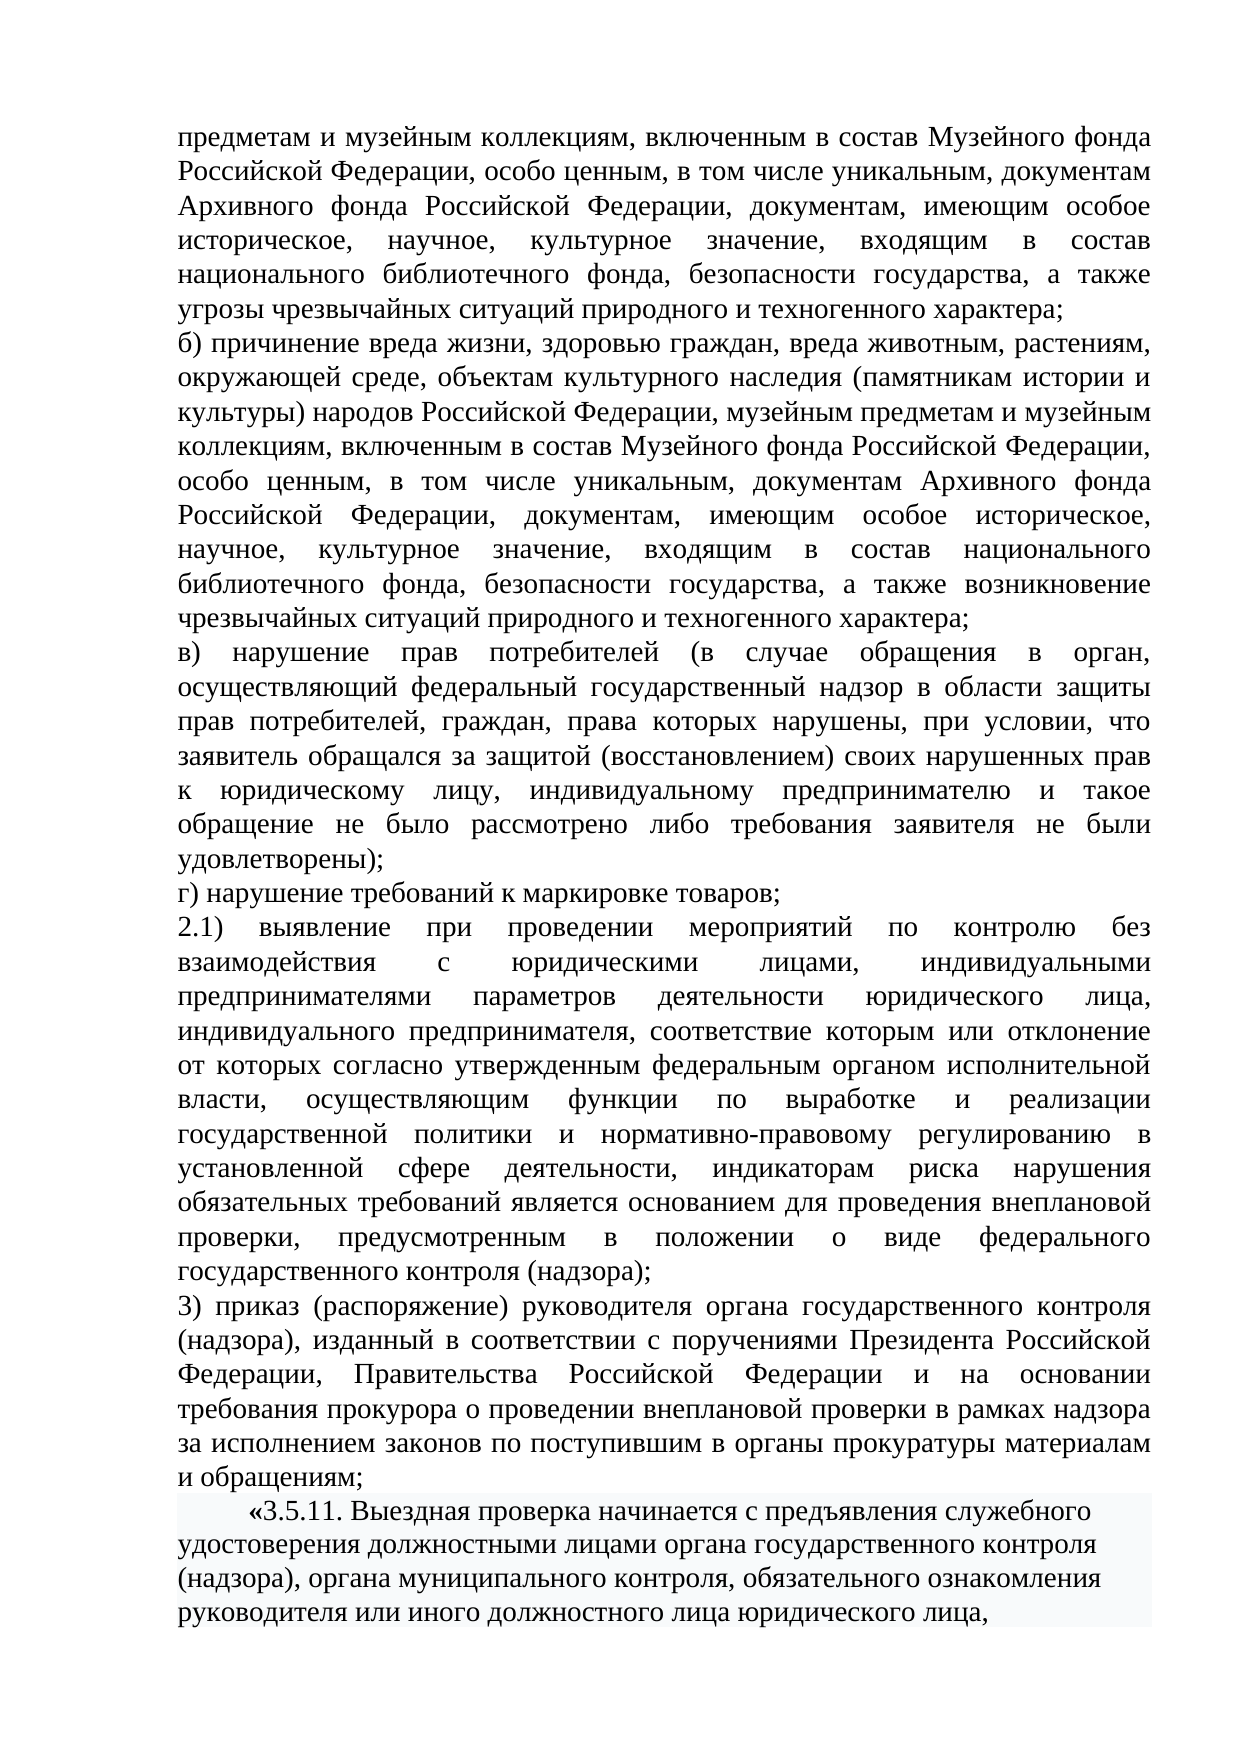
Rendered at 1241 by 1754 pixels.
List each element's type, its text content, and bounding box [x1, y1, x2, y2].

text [177, 1493, 1152, 1627]
text б) причинение вреда жизни, здоровью граждан, вреда животным, растениям, окружающей среде, объектам культурного наследия (памятникам истории и культуры) народов Российской Федерации, музейным предметам и музейным коллекциям, включенным в состав Музейного фонда Российской Федерации, особо ценным, в том числе уникальным, документам Архивного фонда Российской Федерации, документам, имеющим особое историческое, научное, культурное значение, входящим в состав национального библиотечного фонда, безопасности государства, а также возникновение чрезвычайных ситуаций природного и техногенного характера; [177, 324, 1152, 634]
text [177, 118, 1152, 324]
text г) нарушение требований к маркировке товаров; [177, 874, 1152, 909]
text 3) приказ (распоряжение) руководителя органа государственного контроля (надзора), изданный в соответствии с поручениями Президента Российской Федерации, Правительства Российской Федерации и на основании требования прокурора о проведении внеплановой проверки в рамках надзора за исполнением законов по поступившим в органы прокуратуры материалам и обращениям; [177, 1287, 1152, 1493]
text в) нарушение прав потребителей (в случае обращения в орган, осуществляющий федеральный государственный надзор в области защиты прав потребителей, граждан, права которых нарушены, при условии, что заявитель обращался за защитой (восстановлением) своих нарушенных прав к юридическому лицу, индивидуальному предпринимателю и такое обращение не было рассмотрено либо требования заявителя не были удовлетворены); [177, 634, 1152, 874]
text 2.1) выявление при проведении мероприятий по контролю без взаимодействия с юридическими лицами, индивидуальными предпринимателями параметров деятельности юридического лица, индивидуального предпринимателя, соответствие которым или отклонение от которых согласно утвержденным федеральным органом исполнительной власти, осуществляющим функции по выработке и реализации государственной политики и нормативно-правовому регулированию в установленной сфере деятельности, индикаторам риска нарушения обязательных требований является основанием для проведения внеплановой проверки, предусмотренным в положении о виде федерального государственного контроля (надзора); [177, 909, 1152, 1287]
